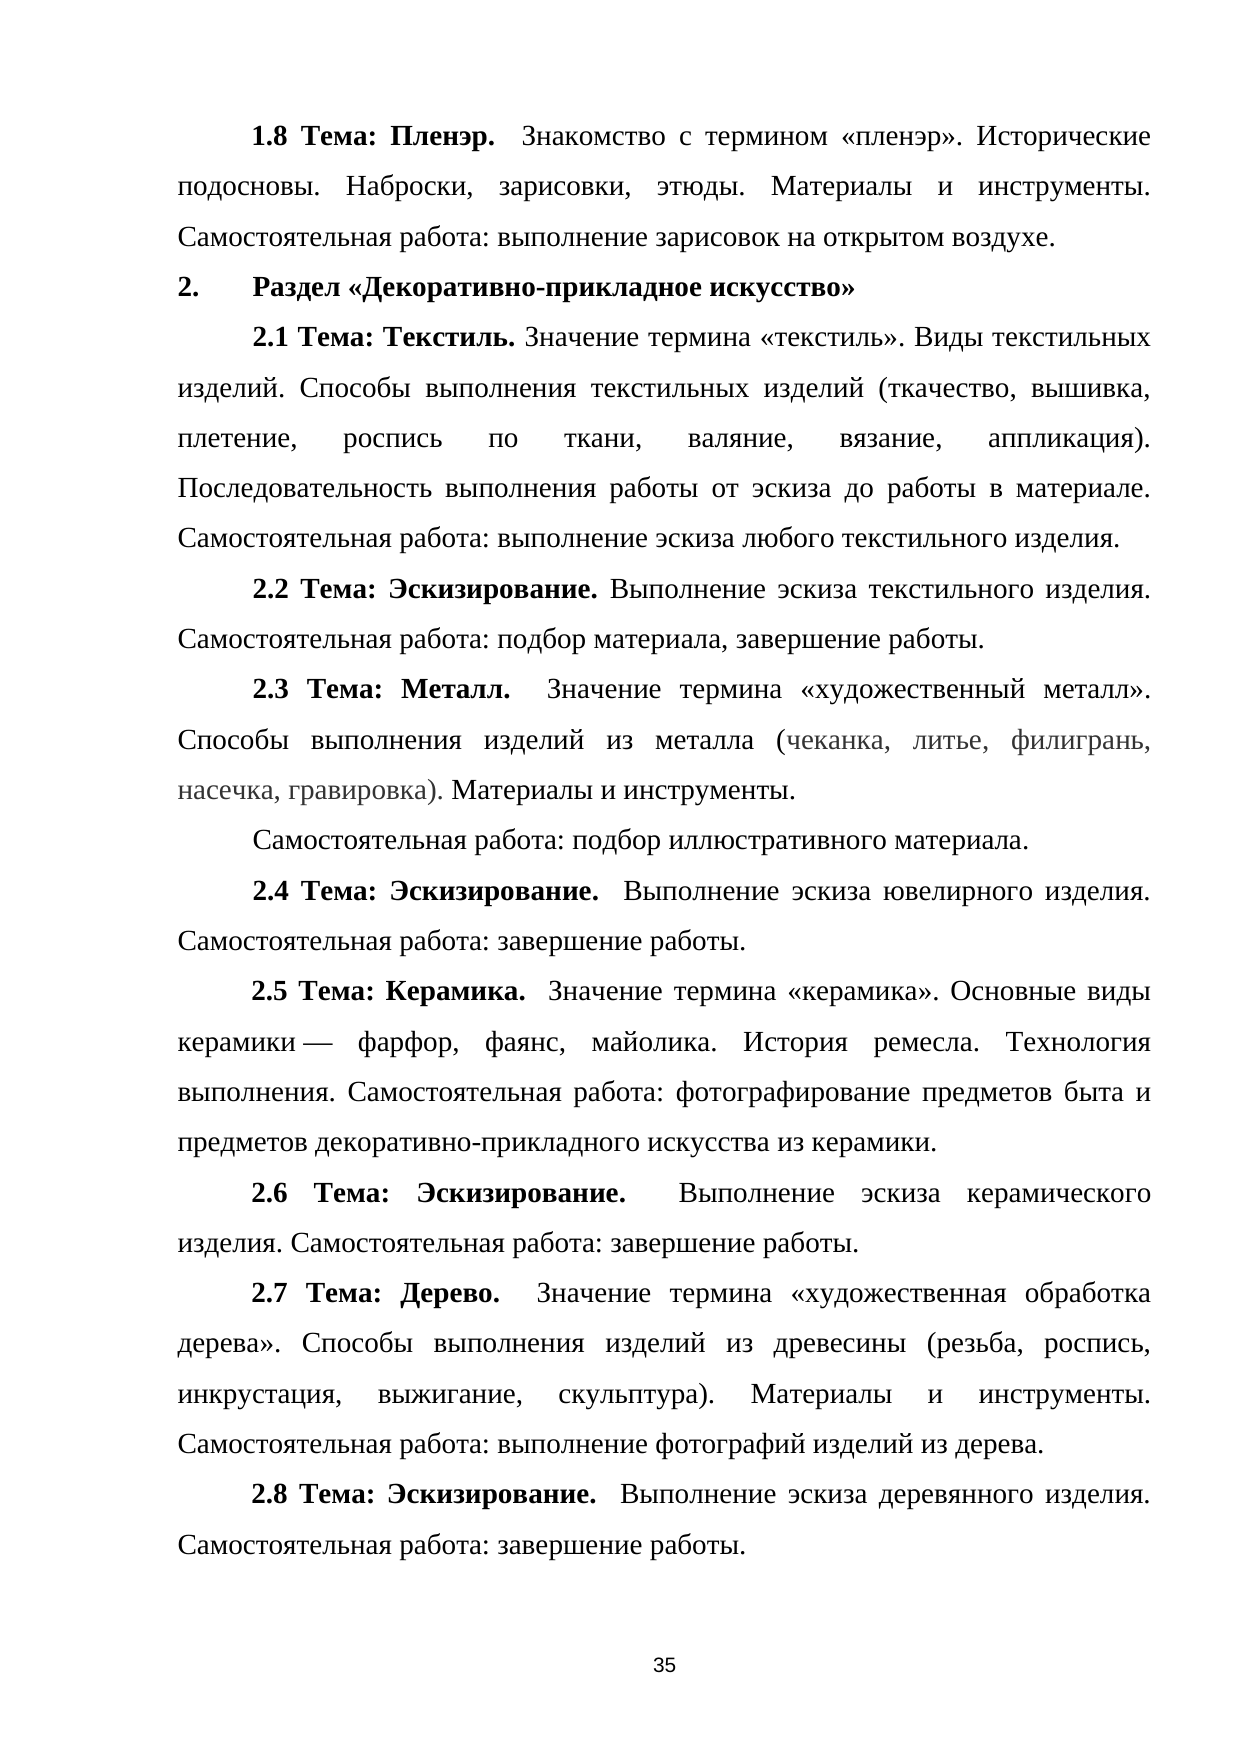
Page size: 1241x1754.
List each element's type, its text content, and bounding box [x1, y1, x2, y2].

text 2.6 Тема: Эскизирование. Выполнение эскиза керамического изделия. Самостоятельная работа: завершение работы. [177, 1175, 1152, 1258]
text 2.7 Тема: Дерево. Значение термина «художественная обработка дерева». Способы выполнения изделий из древесины (резьба, роспись, инкрустация, выжигание, скульптура). Материалы и инструменты. Самостоятельная работа: выполнение фотографий изделий из дерева. [177, 1275, 1152, 1460]
text 2.2 Тема: Эскизирование. Выполнение эскиза текстильного изделия. Самостоятельная работа: подбор материала, завершение работы. [177, 571, 1152, 655]
text 2.5 Тема: Керамика. Значение термина «керамика». Основные виды керамики — фарфор, фаянс, майолика. История ремесла. Технология выполнения. Самостоятельная работа: фотографирование предметов быта и предметов декоративно-прикладного искусства из керамики. [177, 973, 1152, 1158]
text 2.1 Тема: Текстиль. Значение термина «текстиль». Виды текстильных изделий. Способы выполнения текстильных изделий (ткачество, вышивка, плетение, роспись по ткани, валяние, вязание, аппликация). Последовательность выполнения работы от эскиза до работы в материале. Самостоятельная работа: выполнение эскиза любого текстильного изделия. [177, 319, 1152, 554]
text 1.8 Тема: Пленэр. Знакомство с термином «пленэр». Исторические подосновы. Наброски, зарисовки, этюды. Материалы и инструменты. Самостоятельная работа: выполнение зарисовок на открытом воздухе. [177, 118, 1152, 252]
text 2.3 Тема: Металл. Значение термина «художественный металл». Способы выполнения изделий из металла (чеканка, литье, филигрань, насечка, гравировка). Материалы и инструменты. [177, 672, 1152, 806]
text 2.8 Тема: Эскизирование. Выполнение эскиза деревянного изделия. Самостоятельная работа: завершение работы. [177, 1477, 1152, 1560]
list Раздел «Декоративно-прикладное искусство» [177, 269, 1152, 303]
text 2.4 Тема: Эскизирование. Выполнение эскиза ювелирного изделия. Самостоятельная работа: завершение работы. [177, 873, 1152, 957]
text Самостоятельная работа: подбор иллюстративного материала. [177, 822, 1152, 856]
